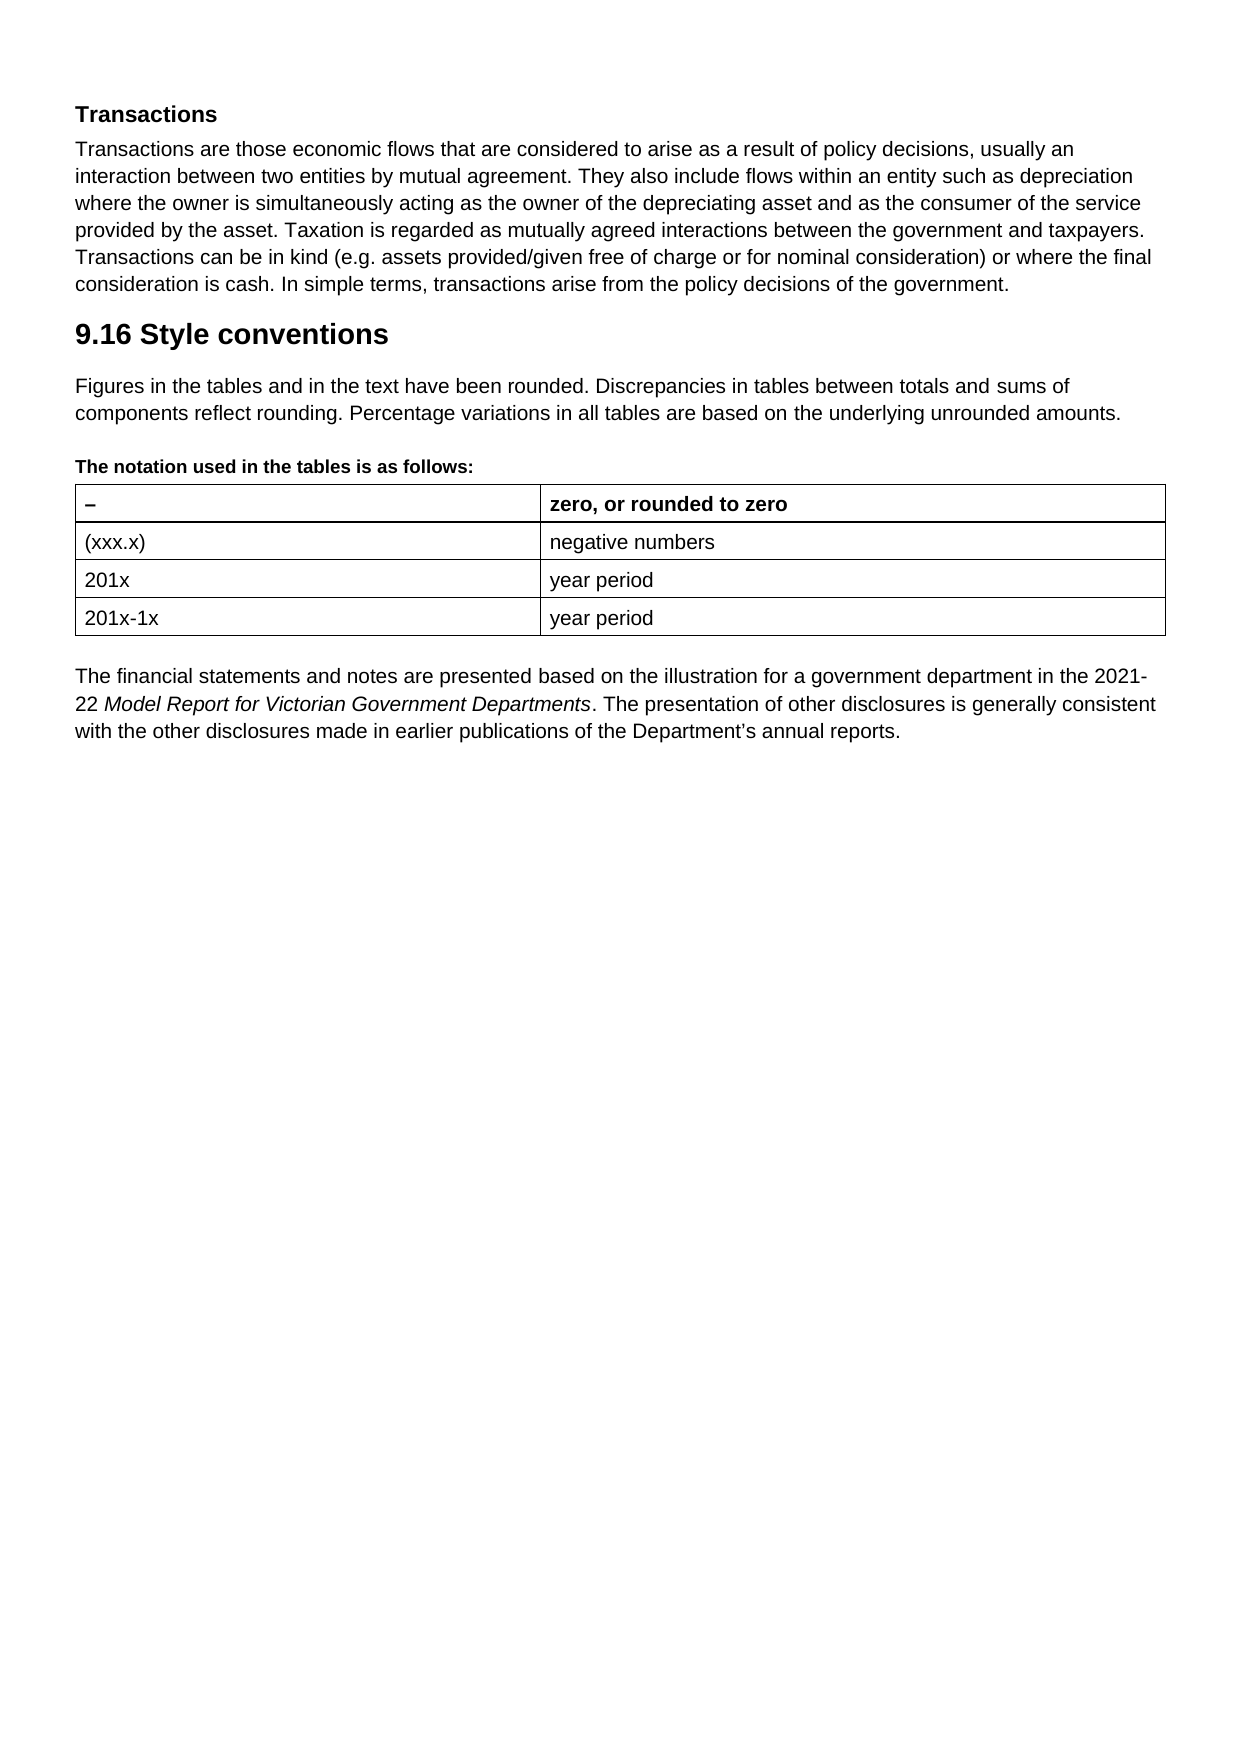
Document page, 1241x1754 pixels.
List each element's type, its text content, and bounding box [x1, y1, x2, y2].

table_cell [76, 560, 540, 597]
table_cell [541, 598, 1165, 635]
text The financial statements and notes are presented based on the illustration for a government department in the 2021-22 Model Report for Victorian Government Departments. The presentation of other disclosures is generally consistent with the other disclosures made in earlier publications of the Department’s annual reports. [75, 661, 1165, 742]
text Figures in the tables and in the text have been rounded. Discrepancies in tables between totals and sums of components reflect rounding. Percentage variations in all tables are based on the underlying unrounded amounts. [75, 371, 1165, 425]
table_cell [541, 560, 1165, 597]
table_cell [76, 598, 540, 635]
subtitle Transactions [75, 100, 1165, 127]
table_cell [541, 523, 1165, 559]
subtitle 9.16 Style conventions [75, 317, 1165, 350]
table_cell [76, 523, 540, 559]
text Transactions are those economic flows that are considered to arise as a result of policy decisions, usually an interaction between two entities by mutual agreement. They also include flows within an entity such as depreciation where the owner is simultaneously acting as the owner of the depreciating asset and as the consumer of the service provided by the asset. Taxation is regarded as mutually agreed interactions between the government and taxpayers. Transactions can be in kind (e.g. assets provided/given free of charge or for nominal consideration) or where the final consideration is cash. In simple terms, transactions arise from the policy decisions of the government. [75, 133, 1165, 296]
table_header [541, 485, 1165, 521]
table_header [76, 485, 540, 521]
subtitle The notation used in the tables is as follows: [75, 450, 1165, 477]
